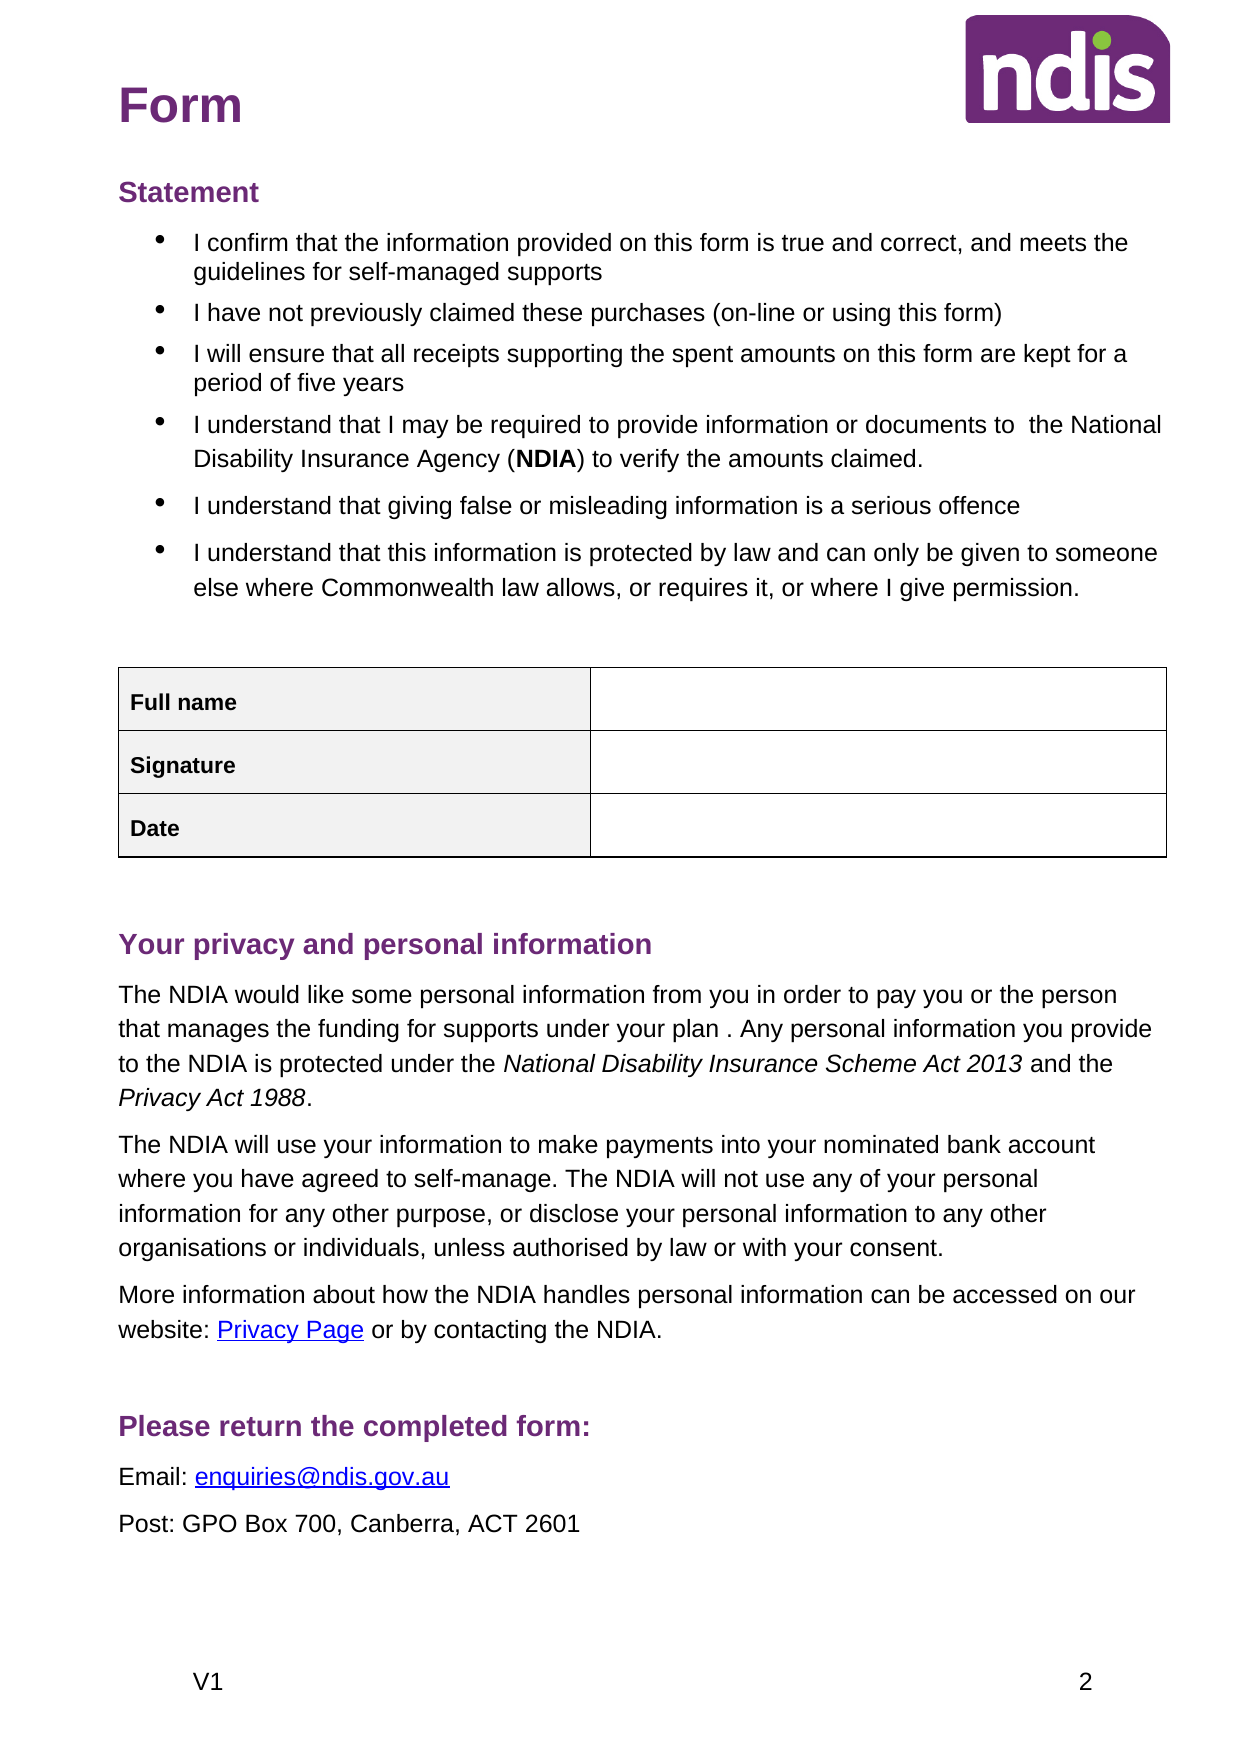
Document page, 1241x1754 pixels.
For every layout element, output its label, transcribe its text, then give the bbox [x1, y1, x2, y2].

text Post: GPO Box 700, Canberra, ACT 2601 [118, 1508, 1167, 1537]
table_header [591, 668, 1166, 730]
list I confirm that the information provided on this form is true and correct, and meets the guidelines for self-managed supports [156, 228, 1167, 286]
list I understand that giving false or misleading information is a serious offence [156, 491, 1167, 520]
subtitle Your privacy and personal information [118, 927, 1167, 960]
subtitle Please return the completed form: [118, 1409, 1167, 1442]
list I understand that I may be required to provide information or documents to the National Disability Insurance Agency (NDIA) to verify the amounts claimed. [156, 409, 1167, 473]
text More information about how the NDIA handles personal information can be accessed on our website: Privacy Page or by contacting the NDIA. [118, 1280, 1167, 1344]
list I will ensure that all receipts supporting the spent amounts on this form are kept for a period of five years [156, 339, 1167, 397]
table_cell Signature [119, 731, 590, 793]
subtitle Statement [118, 175, 1167, 209]
table_cell [591, 794, 1166, 856]
table_cell [591, 731, 1166, 793]
table_cell Date [119, 794, 590, 856]
text The NDIA would like some personal information from you in order to pay you or the person that manages the funding for supports under your plan . Any personal information you provide to the NDIA is protected under the National Disability Insurance Scheme Act 2013 and the Privacy Act 1988. [118, 979, 1167, 1112]
text The NDIA will use your information to make payments into your nominated bank account where you have agreed to self-manage. The NDIA will not use any of your personal information for any other purpose, or disclose your personal information to any other organisations or individuals, unless authorised by law or with your consent. [118, 1130, 1167, 1262]
table_header Full name [119, 668, 590, 730]
list I have not previously claimed these purchases (on-line or using this form) [156, 298, 1167, 327]
picture [963, 15, 1170, 122]
list I understand that this information is protected by law and can only be given to someone else where Commonwealth law allows, or requires it, or where I give permission. [156, 538, 1167, 602]
text Email: enquiries@ndis.gov.au [118, 1462, 1167, 1490]
